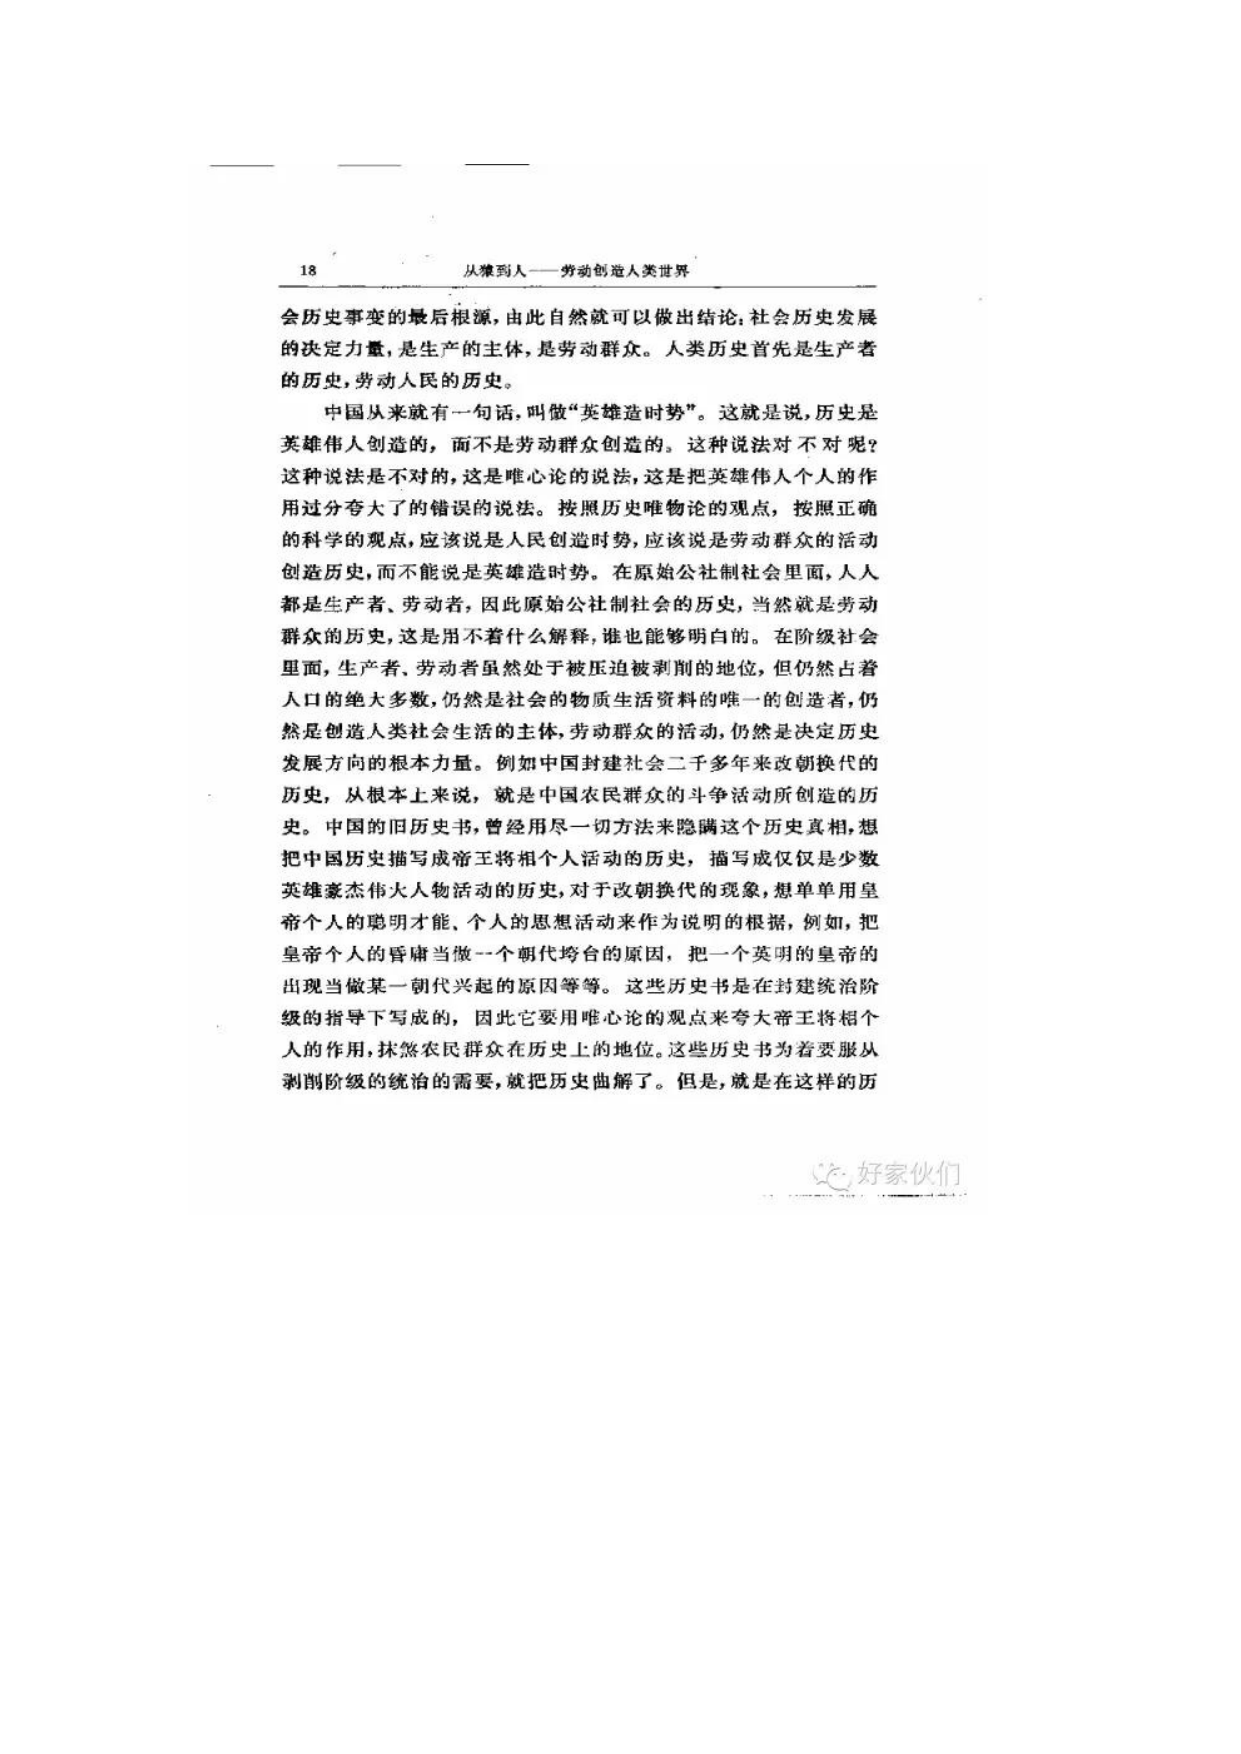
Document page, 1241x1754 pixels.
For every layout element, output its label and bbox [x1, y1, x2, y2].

picture [187, 164, 988, 1215]
